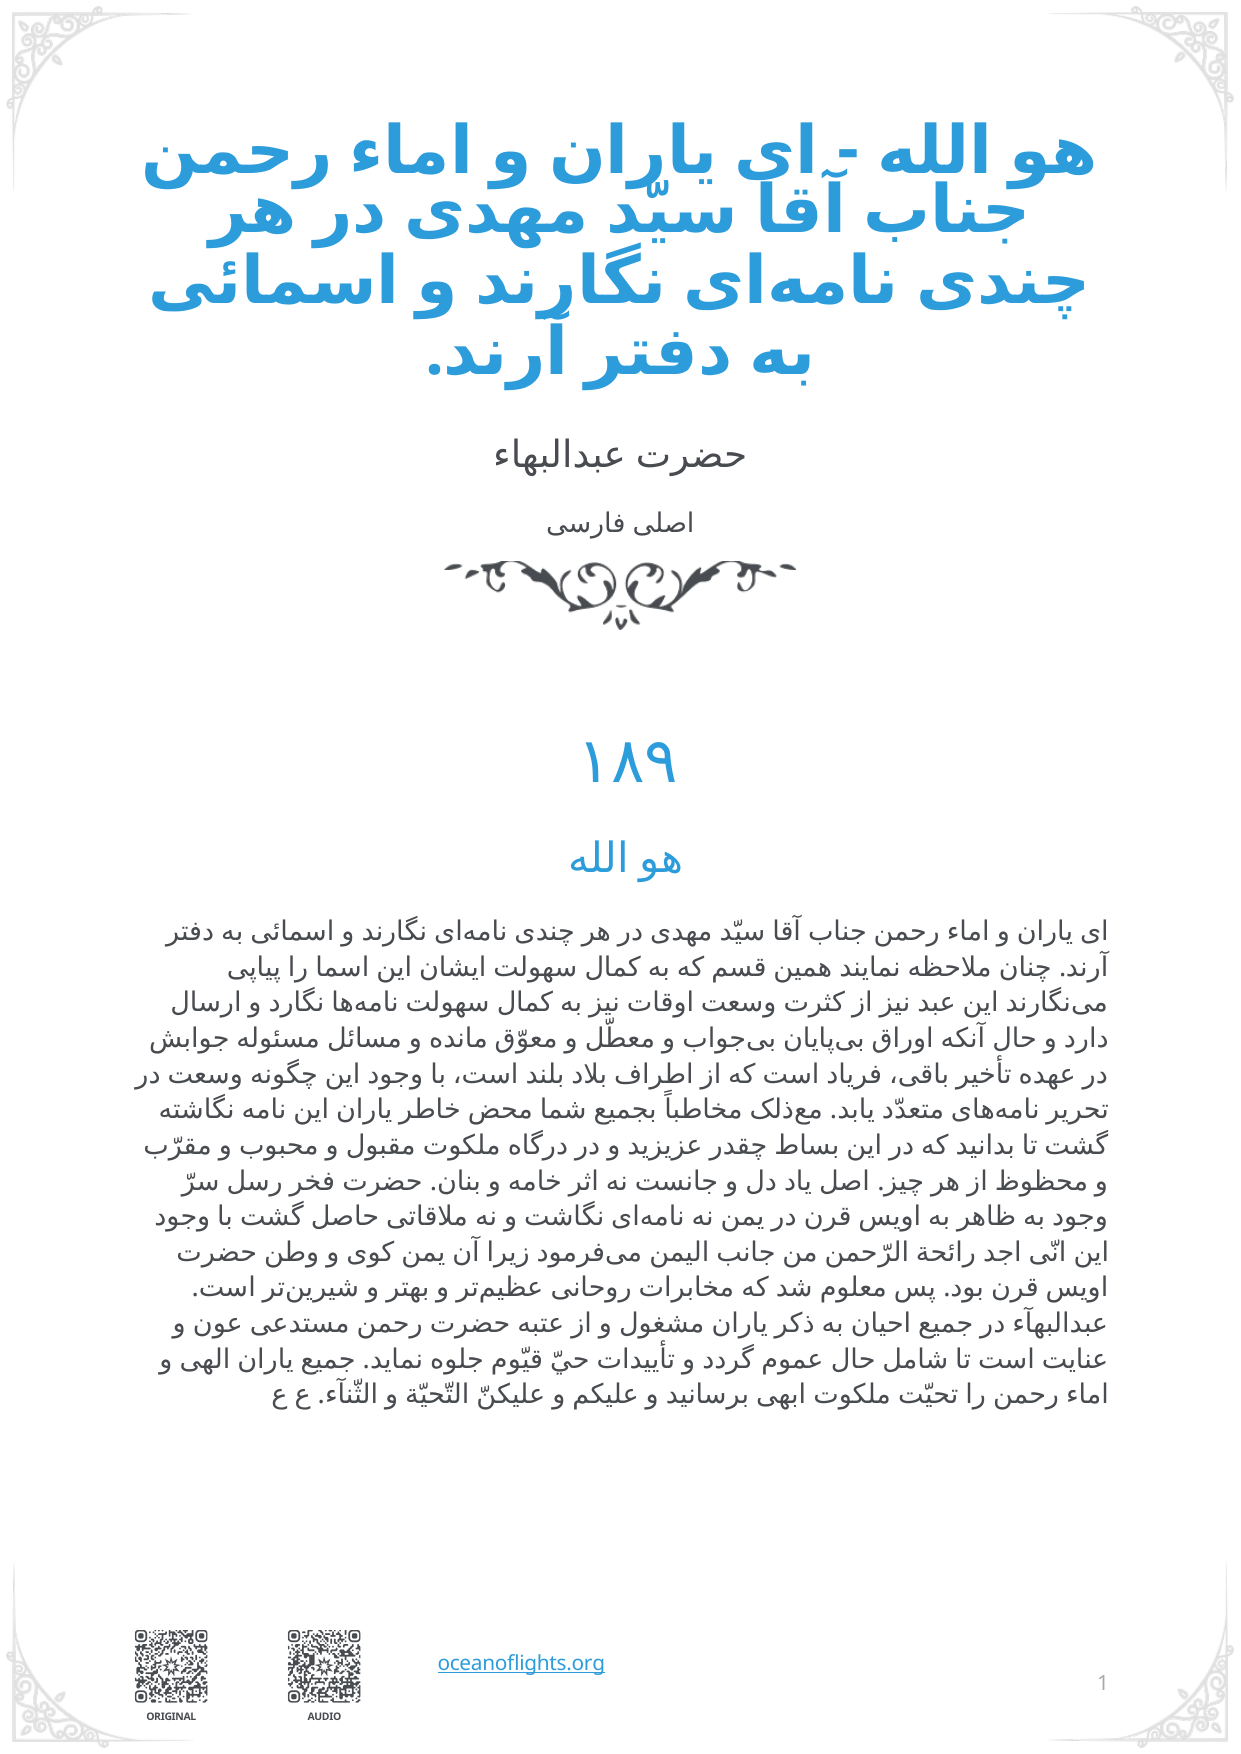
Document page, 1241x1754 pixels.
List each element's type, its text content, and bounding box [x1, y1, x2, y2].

picture [6, 1560, 208, 1748]
picture [6, 6, 194, 194]
text اصلی فارسی [131, 509, 1109, 544]
picture [287, 1630, 361, 1703]
text حضرت عبدالبهاء [131, 435, 1109, 475]
text ای ياران و اماء رحمن جناب آقا سيّد مهدی در هر چندی نامه‌ای نگارند و اسمائی به دفتر آرند. چنان ملاحظه نمايند همين قسم که به کمال سهولت ايشان اين اسما را پياپی می‌نگارند اين عبد نيز از کثرت وسعت اوقات نيز به کمال سهولت نامه‌ها نگارد و ارسال دارد و حال آنکه اوراق بی‌پايان بی‌جواب و معطّل و معوّق مانده و مسائل مسئوله جوابش در عهده تأخير باقی، فرياد است که از اطراف بلاد بلند است، با وجود اين چگونه وسعت در تحرير نامه‌های متعدّد يابد. مع‌ذلک مخاطباً بجميع شما محض خاطر ياران اين نامه نگاشته گشت تا بدانيد که در اين بساط چقدر عزيزيد و در درگاه ملکوت مقبول و محبوب و مقرّب و محظوظ از هر چيز. اصل ياد دل و جانست نه اثر خامه و بنان. حضرت فخر رسل سرّ وجود به ظاهر به اويس قرن در يمن نه نامه‌ای نگاشت و نه ملاقاتی حاصل گشت با وجود اين انّی اجد رائحة الرّحمن من جانب اليمن می‌فرمود زيرا آن يمن کوی و وطن حضرت اويس قرن بود. پس معلوم شد که مخابرات روحانی عظيم‌تر و بهتر و شيرين‌تر است. عبدالبهآء در جميع احيان به ذکر ياران مشغول و از عتبه حضرت رحمن مستدعی عون و عنايت است تا شامل حال عموم گردد و تأييدات حيّ قيّوم جلوه نمايد. جميع ياران الهی و اماء رحمن را تحيّت ملکوت ابهی برسانيد و عليکم و عليکنّ التّحيّة و الثّنآء. ع ع [131, 916, 1109, 1415]
picture [1046, 6, 1234, 194]
picture [1046, 1560, 1234, 1748]
subtitle هو الله [131, 830, 1109, 883]
subtitle ١٨٩ [131, 726, 1109, 796]
title هو الله - ای ياران و اماء رحمن جناب آقا سيّد مهدی در هر چندی نامه‌ای نگارند و اسمائی به دفتر آرند. [131, 117, 1109, 402]
picture [444, 561, 797, 630]
